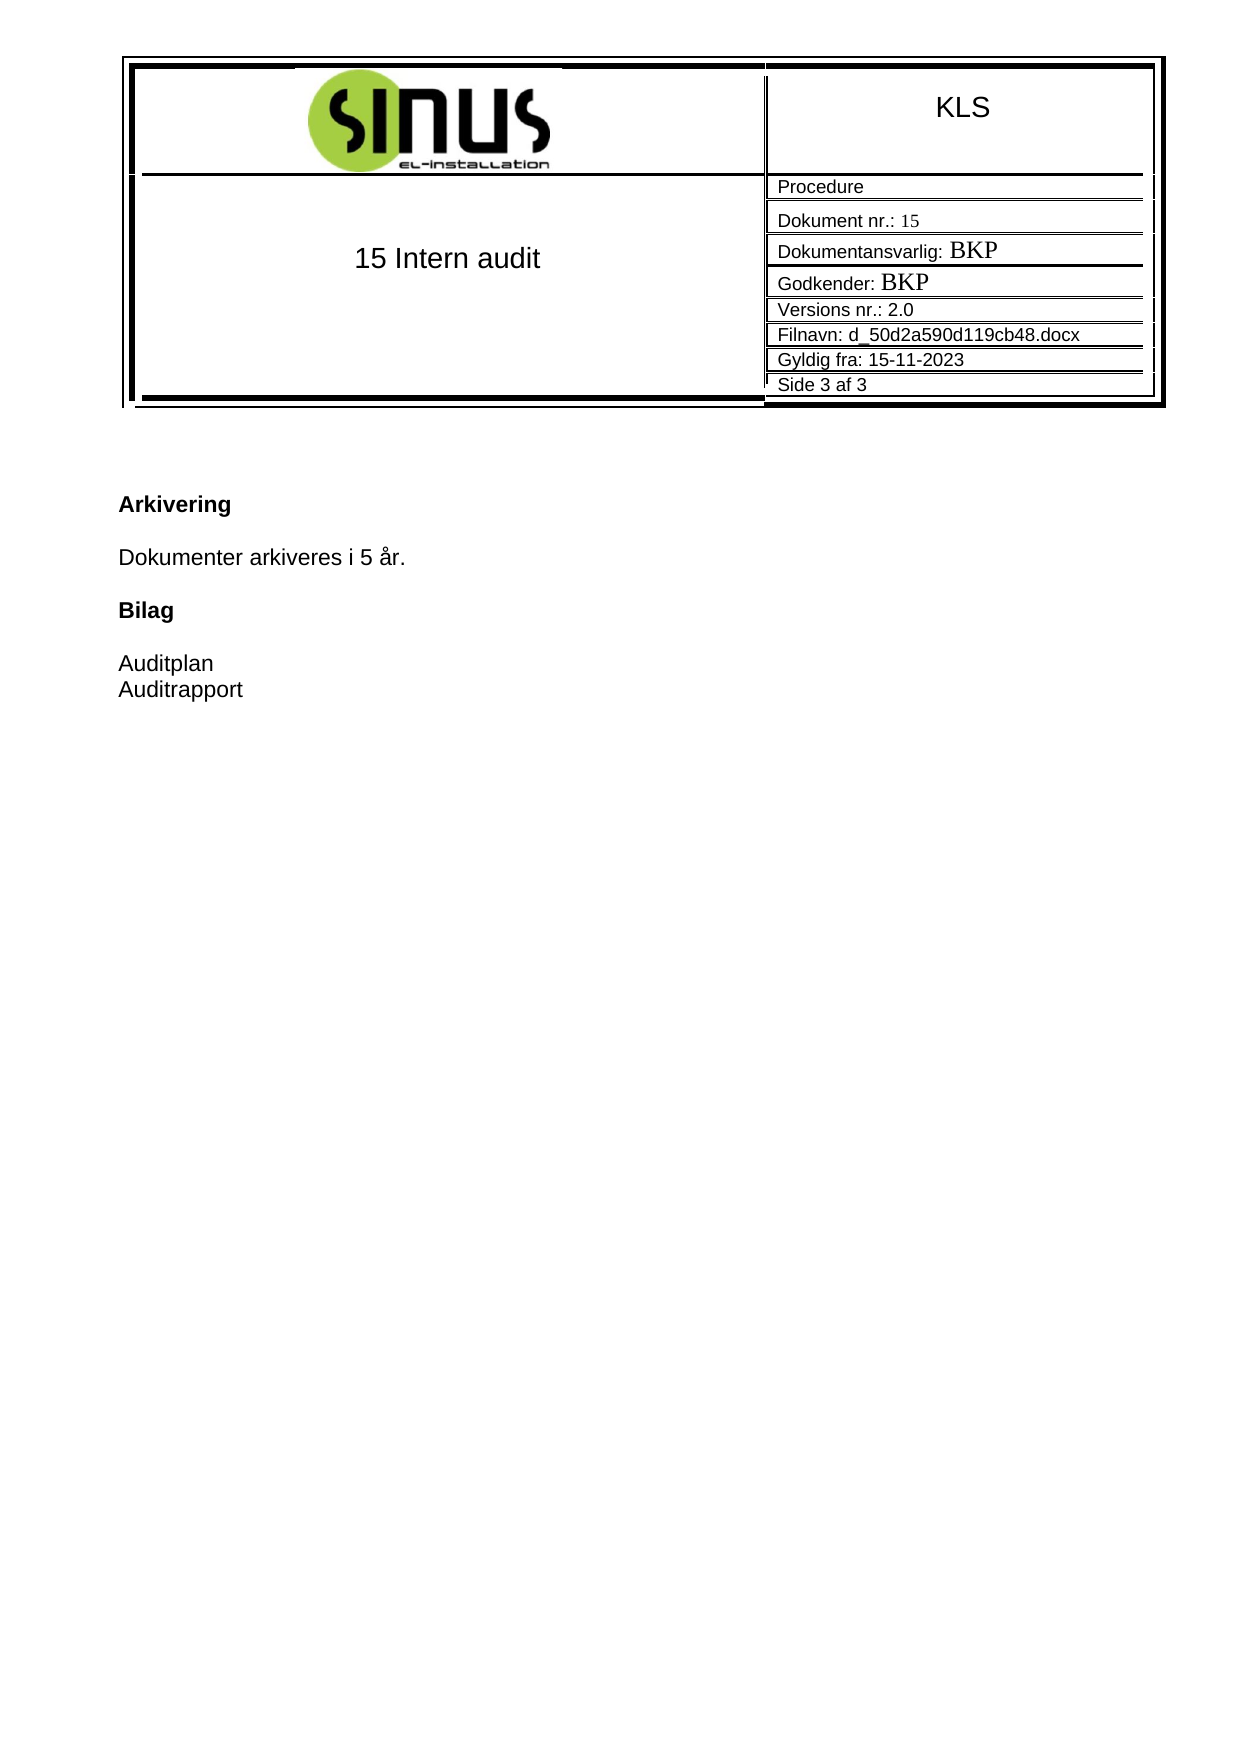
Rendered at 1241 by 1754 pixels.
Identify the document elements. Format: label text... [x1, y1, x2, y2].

text Auditplan [118, 649, 1152, 676]
text Bilag [118, 597, 1152, 623]
text Dokumenter arkiveres i 5 år. [118, 544, 1152, 571]
text Arkivering [118, 491, 1152, 518]
text Auditrapport [118, 676, 1152, 702]
picture [295, 68, 563, 173]
